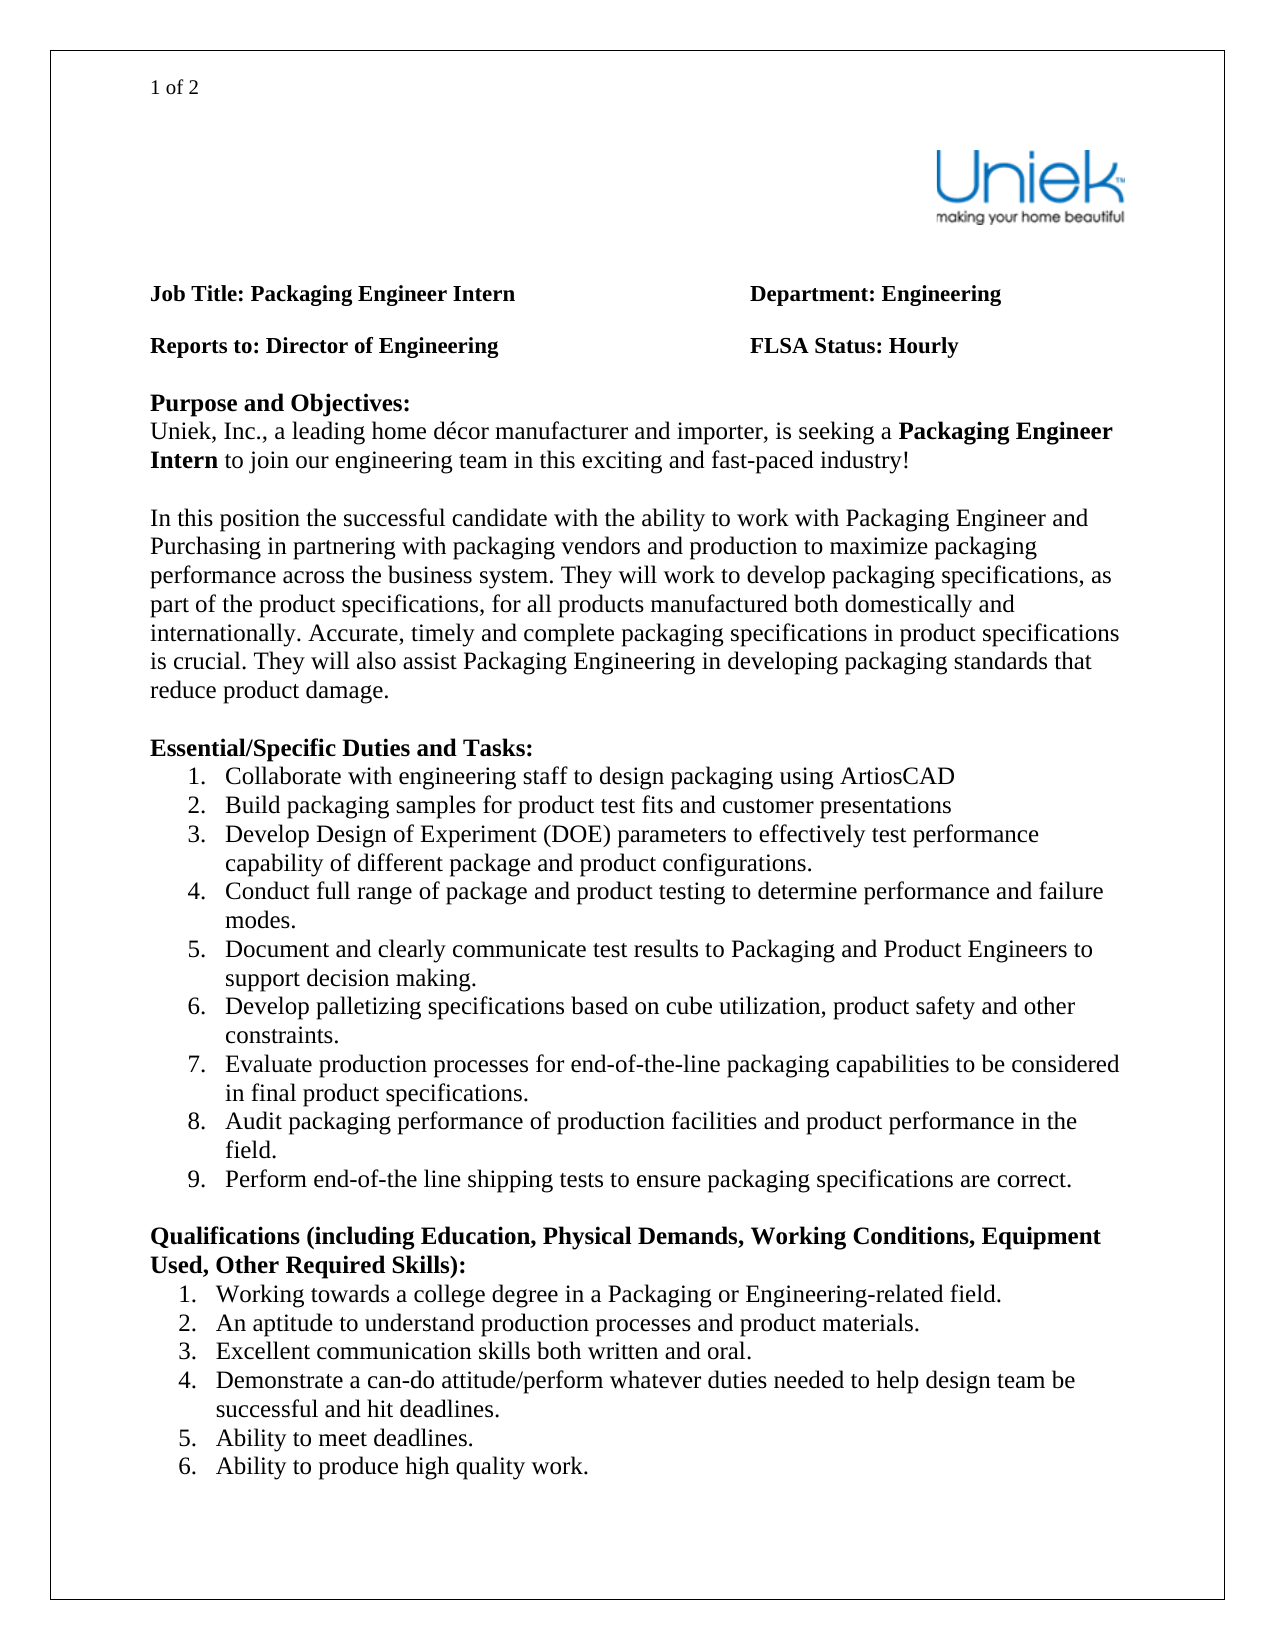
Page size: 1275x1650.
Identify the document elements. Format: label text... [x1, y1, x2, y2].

list Working towards a college degree in a Packaging or Engineering-related field [178, 1279, 1125, 1308]
list Document and clearly communicate test results to Packaging and Product Engineers to support decision making. [187, 934, 1125, 991]
text In this position the successful candidate with the ability to work with Packaging Engineer and Purchasing in partnering with packaging vendors and production to maximize packaging performance across the business system. They will work to develop packaging specifications, as part of the product specifications, for all products manufactured both domestically and internationally. Accurate, timely and complete packaging specifications in product specifications is crucial. They will also assist Packaging Engineering in developing packaging standards that reduce product damage [150, 503, 1125, 704]
list Perform end-of-the line shipping tests to ensure packaging specifications are correct [187, 1164, 1125, 1193]
text Uniek, Inc., a leading home décor manufacturer and importer, is seeking a Packaging Engineer Intern to join our engineering team in this exciting and fast-paced industry! [150, 416, 1125, 474]
text Reports to: Director of Engineering FLSA Status: Hourly [150, 332, 1125, 359]
list Excellent communication skills both written and oral [178, 1336, 1125, 1365]
text Qualifications (including Education, Physical Demands, Working Conditions, Equipment Used, Other Required Skills): [150, 1221, 1125, 1279]
list Audit packaging performance of production facilities and product performance in the field [187, 1106, 1125, 1164]
list Ability to produce high quality work [178, 1451, 1125, 1480]
text Purpose and Objectives: [150, 388, 1125, 416]
list Evaluate production processes for end-of-the-line packaging capabilities to be considered in final product specifications [187, 1049, 1125, 1106]
list Develop Design of Experiment (DOE) parameters to effectively test performance capability of different package and product configurations. [187, 819, 1125, 876]
list Build packaging samples for product test fits and customer presentations [187, 790, 1125, 819]
picture [936, 150, 1125, 225]
text Job Title: Packaging Engineer Intern Department: Engineering [150, 280, 1125, 306]
text Essential/Specific Duties and Tasks: [150, 733, 1125, 761]
list Ability to meet deadlines [178, 1423, 1125, 1451]
list Conduct full range of package and product testing to determine performance and failure modes. [187, 876, 1125, 934]
list Demonstrate a can-do attitude/perform whatever duties needed to help design team be successful and hit deadlines [178, 1365, 1125, 1423]
list An aptitude to understand production processes and product materials [178, 1308, 1125, 1336]
list Develop palletizing specifications based on cube utilization, product safety and other constraints. [187, 991, 1125, 1049]
list Collaborate with engineering staff to design packaging using ArtiosCAD [187, 761, 1125, 790]
